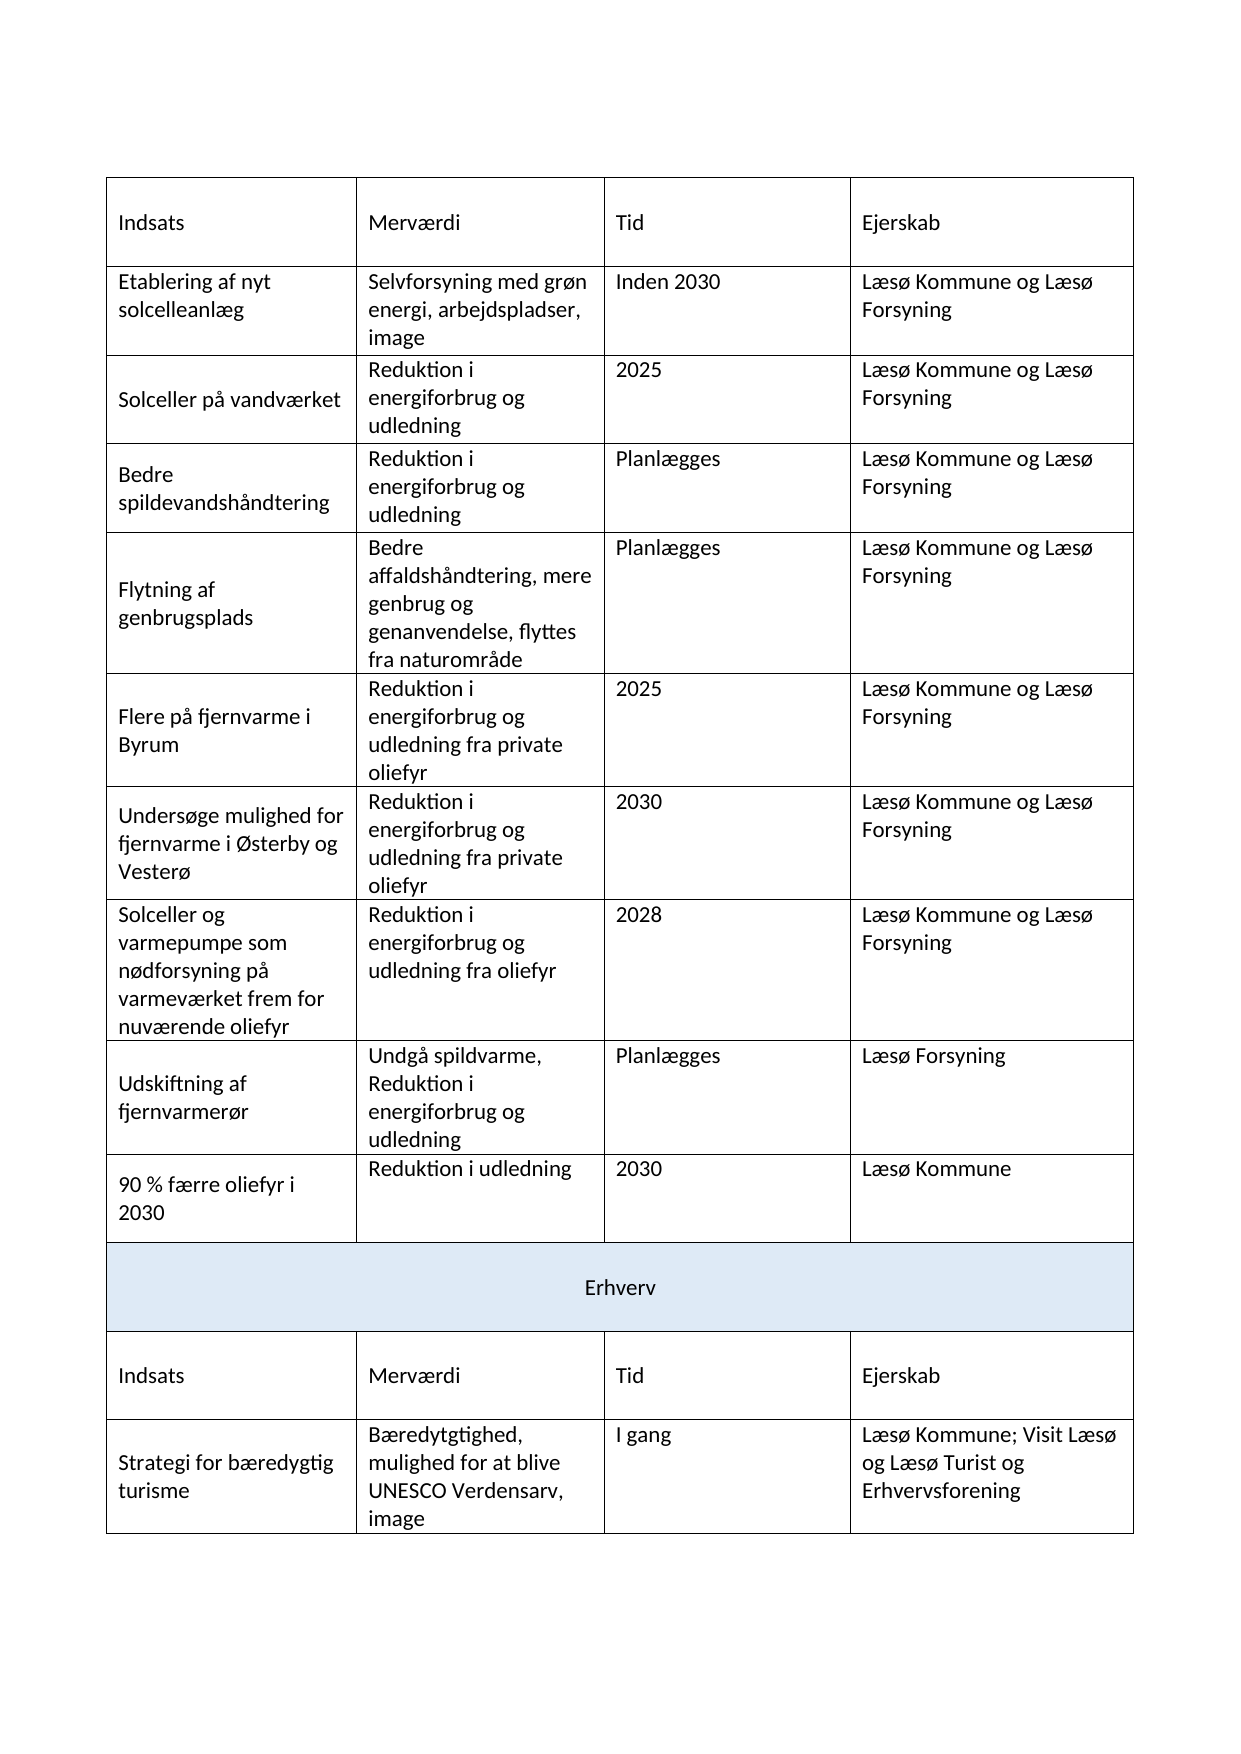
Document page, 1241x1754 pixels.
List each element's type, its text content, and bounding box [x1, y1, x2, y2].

table_cell Strategi for bæredygtig turisme [107, 1420, 356, 1532]
table_cell 2025 [605, 674, 850, 786]
table_cell Reduktion i energiforbrug og udledning fra private oliefyr [357, 674, 604, 786]
table_cell Flytning af genbrugsplads [107, 533, 356, 673]
table_cell Reduktion i udledning [357, 1155, 604, 1242]
table_cell Inden 2030 [605, 267, 850, 354]
table_cell Planlægges [605, 444, 850, 532]
table_cell Læsø Kommune og Læsø Forsyning [851, 674, 1133, 786]
table_cell Ejerskab [851, 178, 1133, 266]
table_cell Bedre spildevandshåndtering [107, 444, 356, 532]
table_cell Reduktion i energiforbrug og udledning [357, 356, 604, 443]
table_cell Læsø Forsyning [851, 1041, 1133, 1153]
table_cell Læsø Kommune og Læsø Forsyning [851, 267, 1133, 354]
table_cell Udskiftning af fjernvarmerør [107, 1041, 356, 1153]
table_cell 2030 [605, 787, 850, 899]
table_cell Indsats [107, 178, 356, 266]
table_cell 2028 [605, 900, 850, 1040]
table_cell Læsø Kommune og Læsø Forsyning [851, 356, 1133, 443]
table_cell Selvforsyning med grøn energi, arbejdspladser, image [357, 267, 604, 354]
table_cell Læsø Kommune [851, 1155, 1133, 1242]
table_cell Merværdi [357, 1332, 604, 1419]
table_cell Erhverv [107, 1243, 1133, 1331]
table_cell Læsø Kommune og Læsø Forsyning [851, 533, 1133, 673]
table_cell Læsø Kommune og Læsø Forsyning [851, 787, 1133, 899]
table_cell 2025 [605, 356, 850, 443]
table_cell Merværdi [357, 178, 604, 266]
table_cell Solceller og varmepumpe som nødforsyning på varmeværket frem for nuværende oliefyr [107, 900, 356, 1040]
table_cell Reduktion i energiforbrug og udledning fra oliefyr [357, 900, 604, 1040]
table_cell Tid [605, 1332, 850, 1419]
table_cell Bedre affaldshåndtering, mere genbrug og genanvendelse, flyttes fra naturområde [357, 533, 604, 673]
table_cell Flere på fjernvarme i Byrum [107, 674, 356, 786]
table_cell Reduktion i energiforbrug og udledning [357, 444, 604, 532]
table_cell Ejerskab [851, 1332, 1133, 1419]
table_cell Planlægges [605, 533, 850, 673]
table_cell Læsø Kommune og Læsø Forsyning [851, 900, 1133, 1040]
table_cell Indsats [107, 1332, 356, 1419]
table_cell Planlægges [605, 1041, 850, 1153]
table_cell Tid [605, 178, 850, 266]
table_cell 2030 [605, 1155, 850, 1242]
table_cell I gang [605, 1420, 850, 1532]
table_cell Undgå spildvarme, Reduktion i energiforbrug og udledning [357, 1041, 604, 1153]
table_cell Undersøge mulighed for fjernvarme i Østerby og Vesterø [107, 787, 356, 899]
table_cell 90 % færre oliefyr i 2030 [107, 1155, 356, 1242]
table_cell Bæredytgtighed, mulighed for at blive UNESCO Verdensarv, image [357, 1420, 604, 1532]
table_cell Solceller på vandværket [107, 356, 356, 443]
table_cell Læsø Kommune; Visit Læsø og Læsø Turist og Erhvervsforening [851, 1420, 1133, 1532]
table_cell Reduktion i energiforbrug og udledning fra private oliefyr [357, 787, 604, 899]
table_cell Etablering af nyt solcelleanlæg [107, 267, 356, 354]
table_cell Læsø Kommune og Læsø Forsyning [851, 444, 1133, 532]
